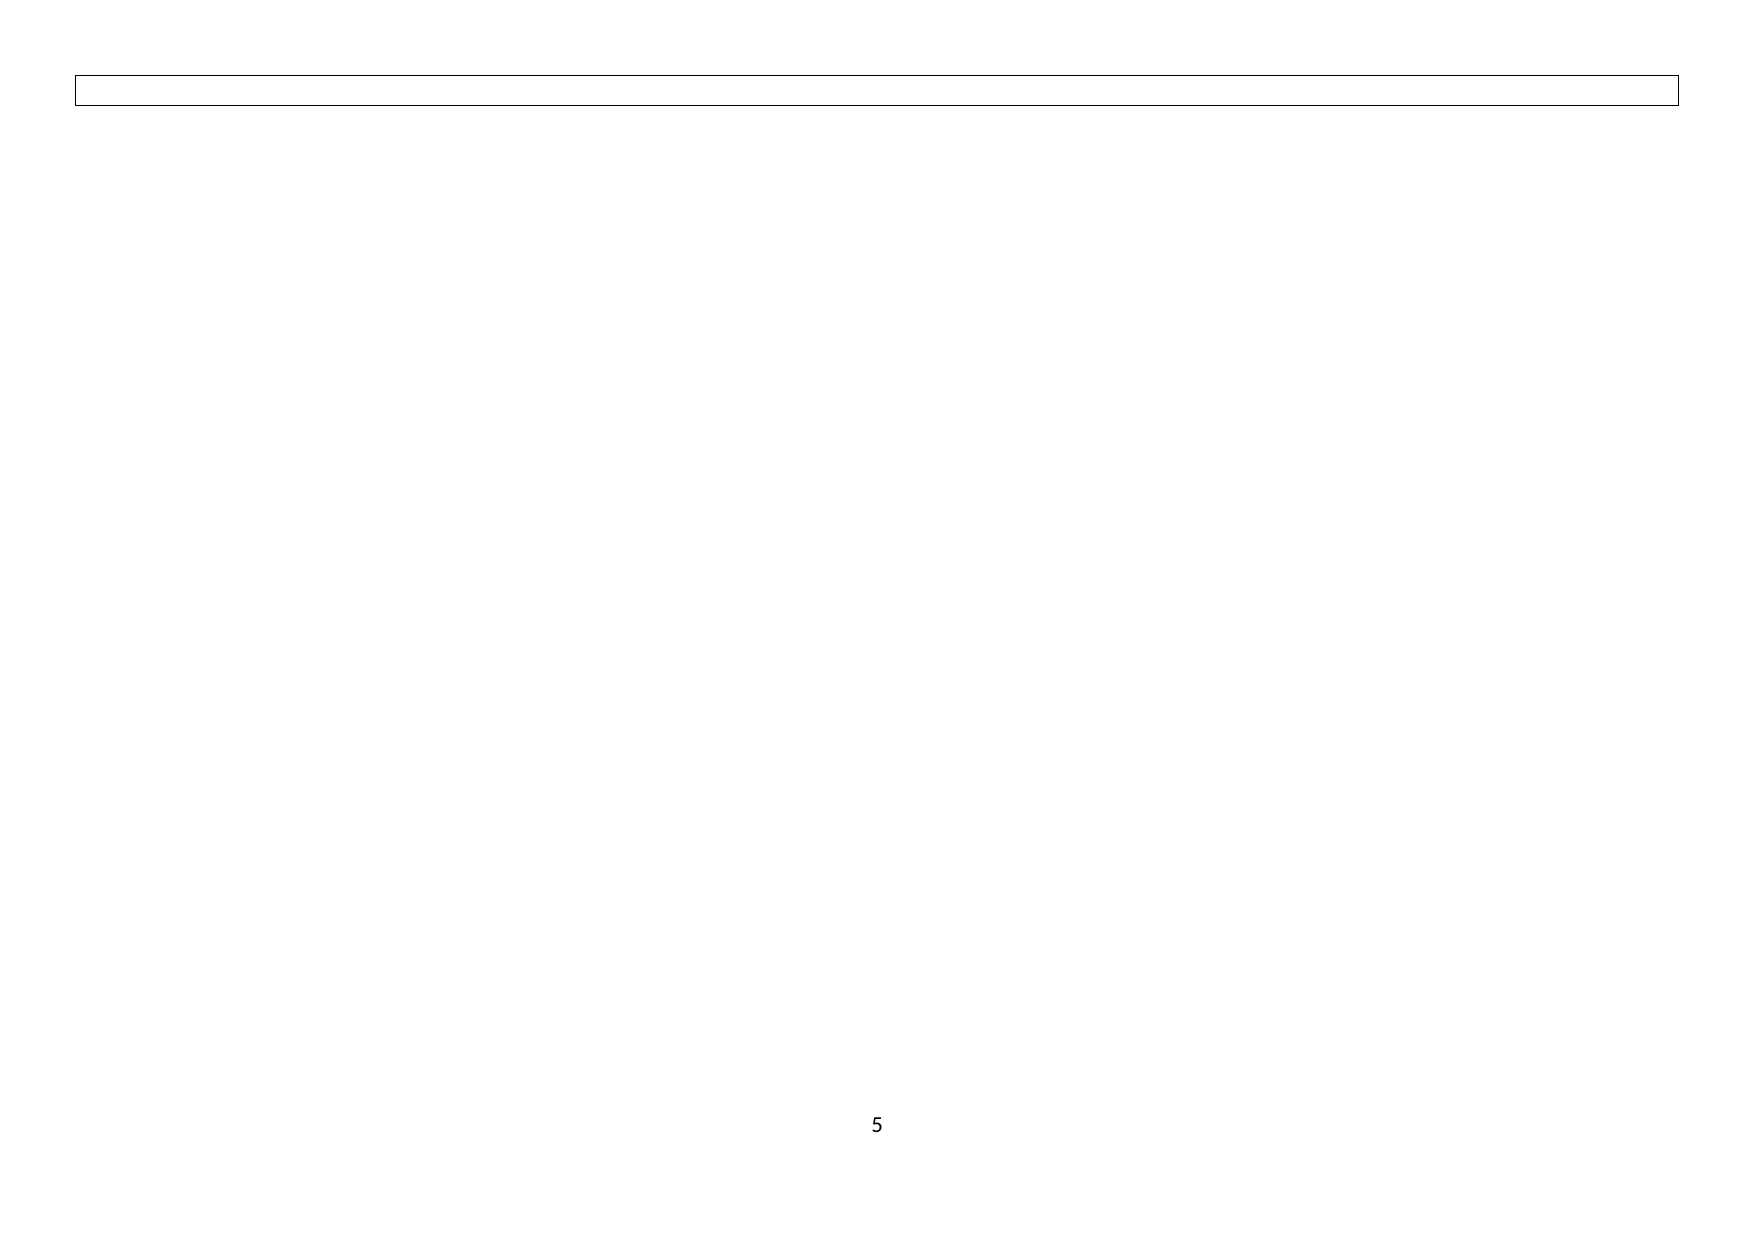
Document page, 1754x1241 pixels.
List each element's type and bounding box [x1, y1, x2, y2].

table_cell [76, 76, 1678, 105]
